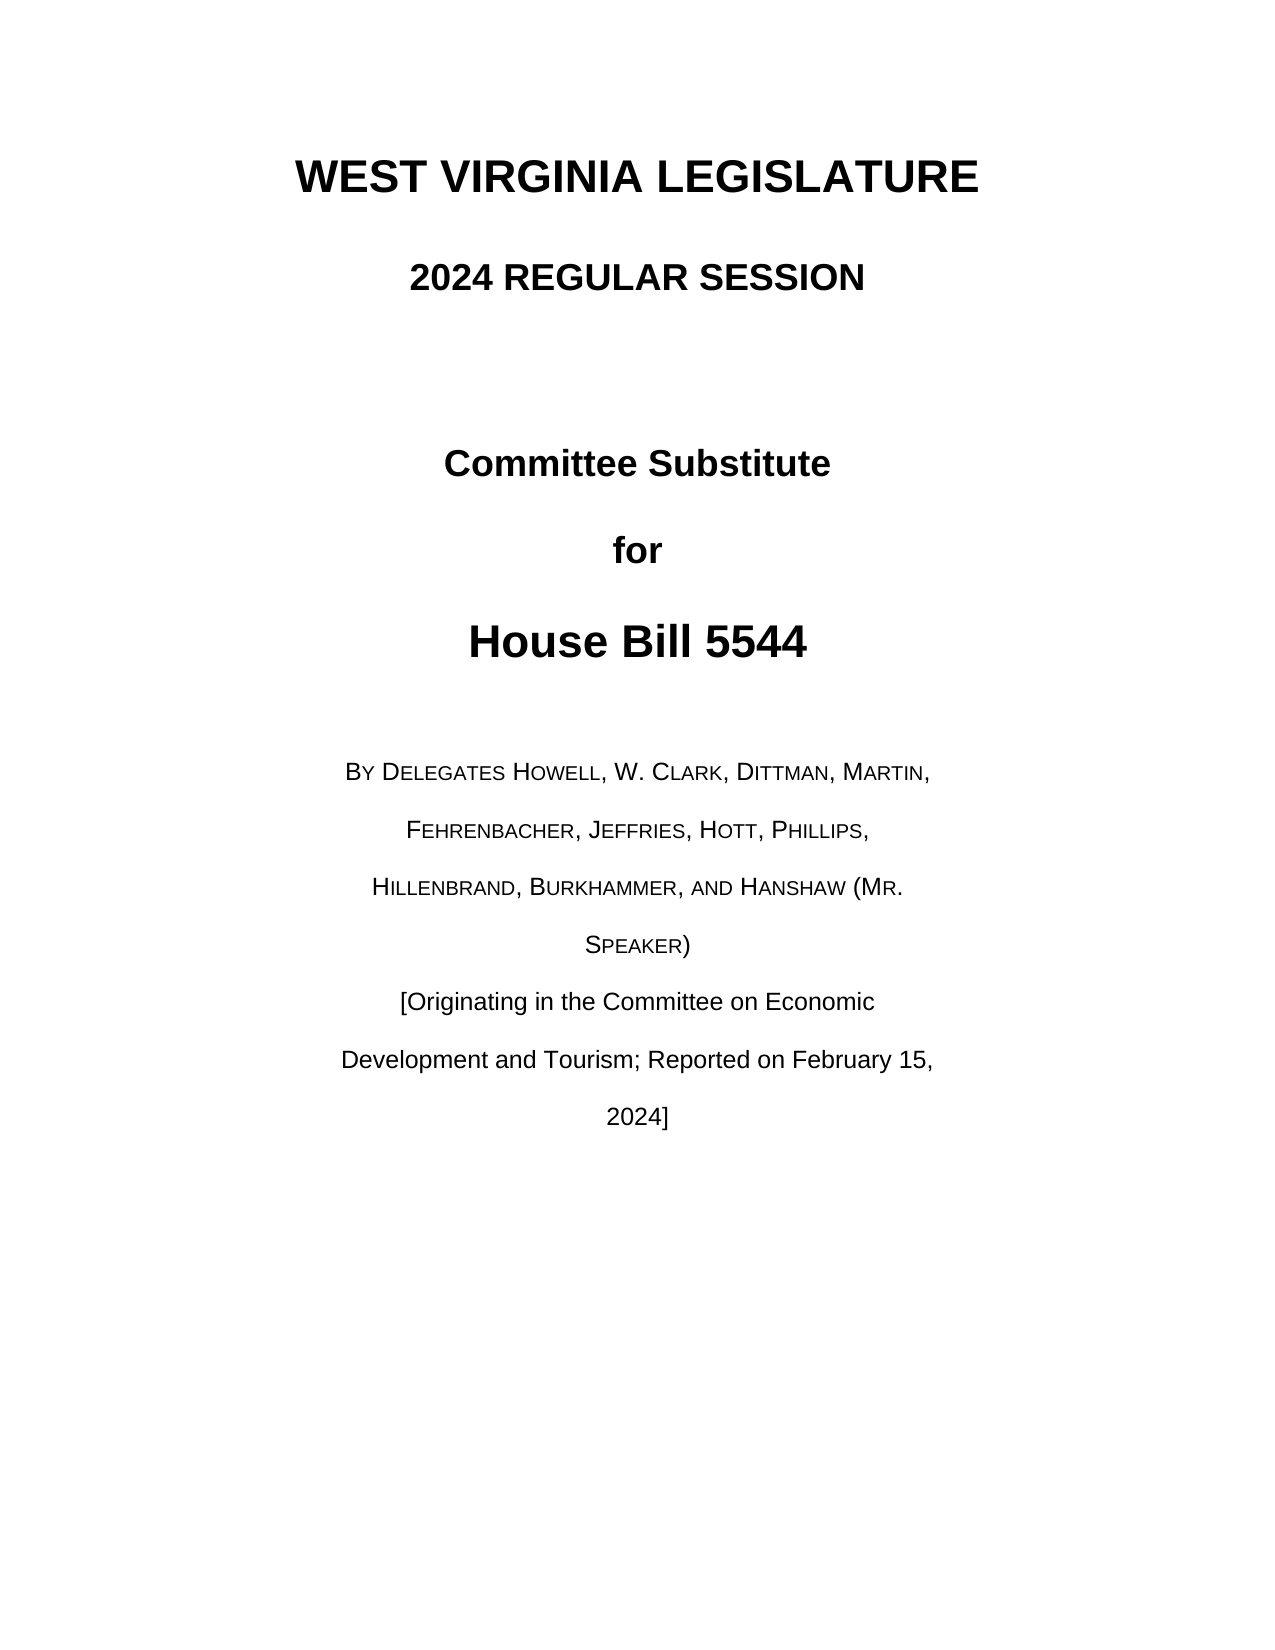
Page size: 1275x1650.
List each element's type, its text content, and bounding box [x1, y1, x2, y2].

text Bill [150, 614, 1125, 667]
title WEST virginia legislature [150, 150, 1125, 203]
title 2024 regular session [150, 255, 1125, 298]
text [] [337, 987, 937, 1131]
title for [150, 528, 1125, 571]
text By Delegates Howell, W. Clark, Dittman, Martin, Fehrenbacher, Jeffries, Hott, Phillips, Hillenbrand, Burkhammer, and Hanshaw (Mr. Speaker) [337, 757, 937, 958]
